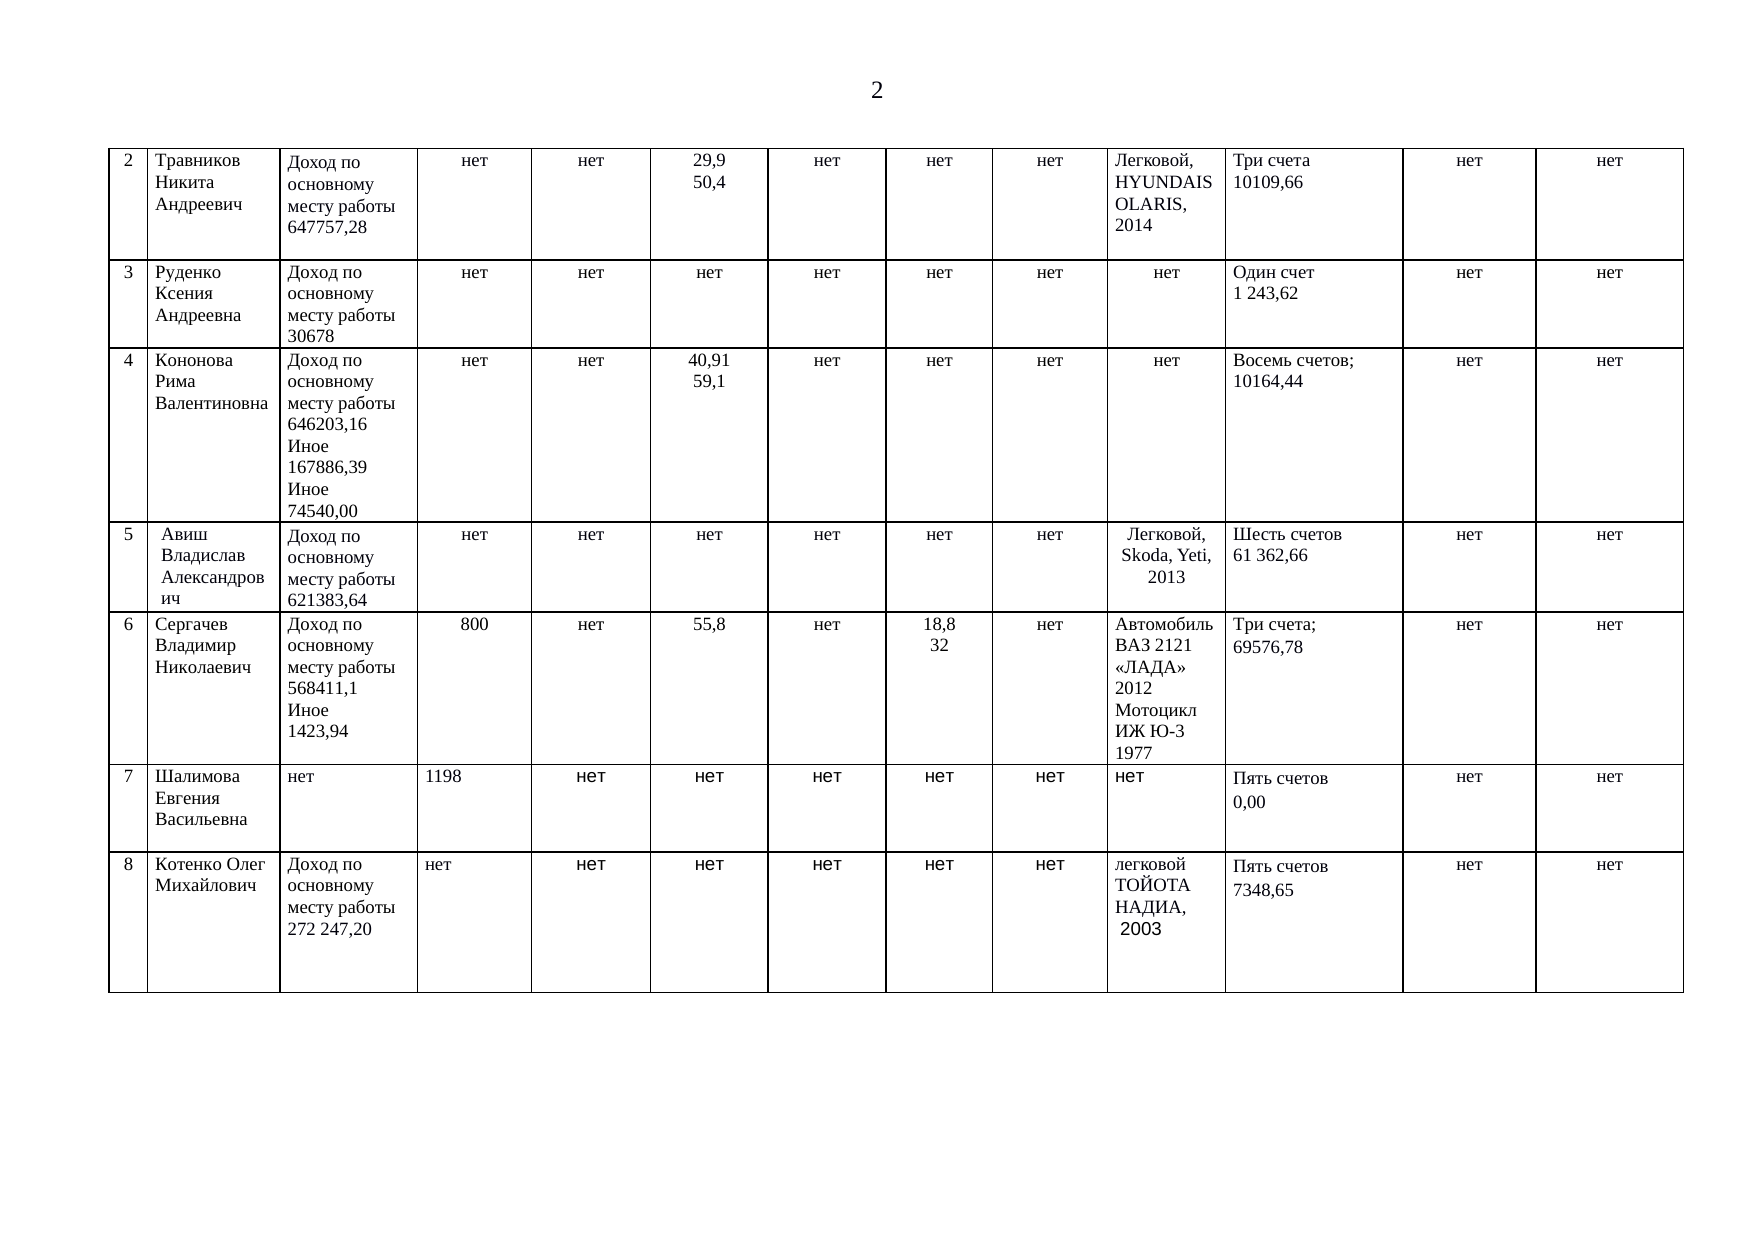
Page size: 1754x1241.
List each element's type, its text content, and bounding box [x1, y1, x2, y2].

table_cell 5 [110, 523, 147, 611]
table_cell нет [1404, 261, 1535, 347]
table_cell нет [1537, 349, 1683, 521]
table_cell Один счет 1 243,62 [1226, 261, 1402, 347]
table_cell нет [993, 765, 1107, 851]
table_cell нет [769, 853, 885, 991]
table_cell нет [1404, 765, 1535, 851]
table_cell нет [1537, 523, 1683, 611]
table_cell нет [1537, 765, 1683, 851]
table_cell нет [1108, 765, 1225, 851]
table_cell нет [1404, 853, 1535, 991]
table_cell нет [651, 853, 767, 991]
table_cell нет [769, 613, 885, 763]
table_cell нет [769, 149, 885, 259]
table_cell нет [532, 349, 650, 521]
table_cell нет [1108, 349, 1225, 521]
table_cell нет [418, 349, 531, 521]
table_cell Доход по основному месту работы 621383,64 [281, 523, 417, 611]
table_cell нет [887, 765, 992, 851]
table_cell 4 [110, 349, 147, 521]
table_cell Легковой, Skoda, Yeti, 2013 [1108, 523, 1225, 611]
table_cell нет [769, 765, 885, 851]
table_cell нет [651, 523, 767, 611]
table_cell нет [993, 523, 1107, 611]
table_cell 8 [110, 853, 147, 991]
table_cell нет [1537, 613, 1683, 763]
table_cell 18,8 32 [887, 613, 992, 763]
table_cell нет [1404, 149, 1535, 259]
table_cell 29,9 50,4 [651, 149, 767, 259]
table_cell Восемь счетов; 10164,44 [1226, 349, 1402, 521]
table_cell Пять счетов 7348,65 [1226, 853, 1402, 991]
table_cell нет [887, 149, 992, 259]
table_cell нет [769, 261, 885, 347]
table_cell Доход по основному месту работы 30678 [281, 261, 417, 347]
table_cell Легковой, HYUNDAISOLARIS, 2014 [1108, 149, 1225, 259]
table_cell легковой ТОЙОТА НАДИА, 2003 [1108, 853, 1225, 991]
table_cell нет [418, 261, 531, 347]
table_cell нет [1404, 613, 1535, 763]
table_cell нет [532, 853, 650, 991]
table_cell 40,91 59,1 [651, 349, 767, 521]
table_cell нет [1404, 523, 1535, 611]
table_cell Травников Никита Андреевич [148, 149, 279, 259]
table_cell Шалимова Евгения Васильевна [148, 765, 279, 851]
table_cell Доход по основному месту работы 647757,28 [281, 149, 417, 259]
table_cell нет [532, 765, 650, 851]
table_cell 2 [110, 149, 147, 259]
table_cell нет [651, 261, 767, 347]
table_cell нет [418, 523, 531, 611]
table_cell Кононова Рима Валентиновна [148, 349, 279, 521]
table_cell Автомобиль ВАЗ 2121 «ЛАДА» 2012 Мотоцикл ИЖ Ю-3 1977 [1108, 613, 1225, 763]
table_cell нет [769, 349, 885, 521]
table_cell 1198 [418, 765, 531, 851]
table_cell 55,8 [651, 613, 767, 763]
table_cell Доход по основному месту работы 646203,16 Иное 167886,39 Иное 74540,00 [281, 349, 417, 521]
table_cell 3 [110, 261, 147, 347]
table_cell Три счета; 69576,78 [1226, 613, 1402, 763]
table_cell нет [418, 853, 531, 991]
table_cell Руденко Ксения Андреевна [148, 261, 279, 347]
table_cell 800 [418, 613, 531, 763]
table_cell нет [532, 613, 650, 763]
table_cell нет [993, 149, 1107, 259]
table_cell 7 [110, 765, 147, 851]
table_cell Доход по основному месту работы 272 247,20 [281, 853, 417, 991]
table_cell нет [532, 523, 650, 611]
table_cell нет [532, 149, 650, 259]
table_cell Сергачев Владимир Николаевич [148, 613, 279, 763]
table_cell нет [769, 523, 885, 611]
table_cell нет [1537, 149, 1683, 259]
table_cell нет [281, 765, 417, 851]
table_cell нет [1108, 261, 1225, 347]
table_cell Котенко Олег Михайлович [148, 853, 279, 991]
table_cell нет [993, 349, 1107, 521]
table_cell нет [993, 853, 1107, 991]
table_cell Доход по основному месту работы 568411,1 Иное 1423,94 [281, 613, 417, 763]
table_cell Шесть счетов 61 362,66 [1226, 523, 1402, 611]
table_cell нет [1537, 853, 1683, 991]
table_cell нет [418, 149, 531, 259]
table_cell нет [887, 853, 992, 991]
table_cell нет [993, 261, 1107, 347]
table_cell 6 [110, 613, 147, 763]
table_cell нет [993, 613, 1107, 763]
table_cell нет [1404, 349, 1535, 521]
table_cell Пять счетов 0,00 [1226, 765, 1402, 851]
table_cell нет [887, 349, 992, 521]
table_cell Три счета 10109,66 [1226, 149, 1402, 259]
table_cell нет [887, 523, 992, 611]
table_cell нет [1537, 261, 1683, 347]
table_cell нет [887, 261, 992, 347]
table_cell нет [651, 765, 767, 851]
table_cell нет [532, 261, 650, 347]
table_cell Авиш Владислав Александрович [148, 523, 279, 611]
